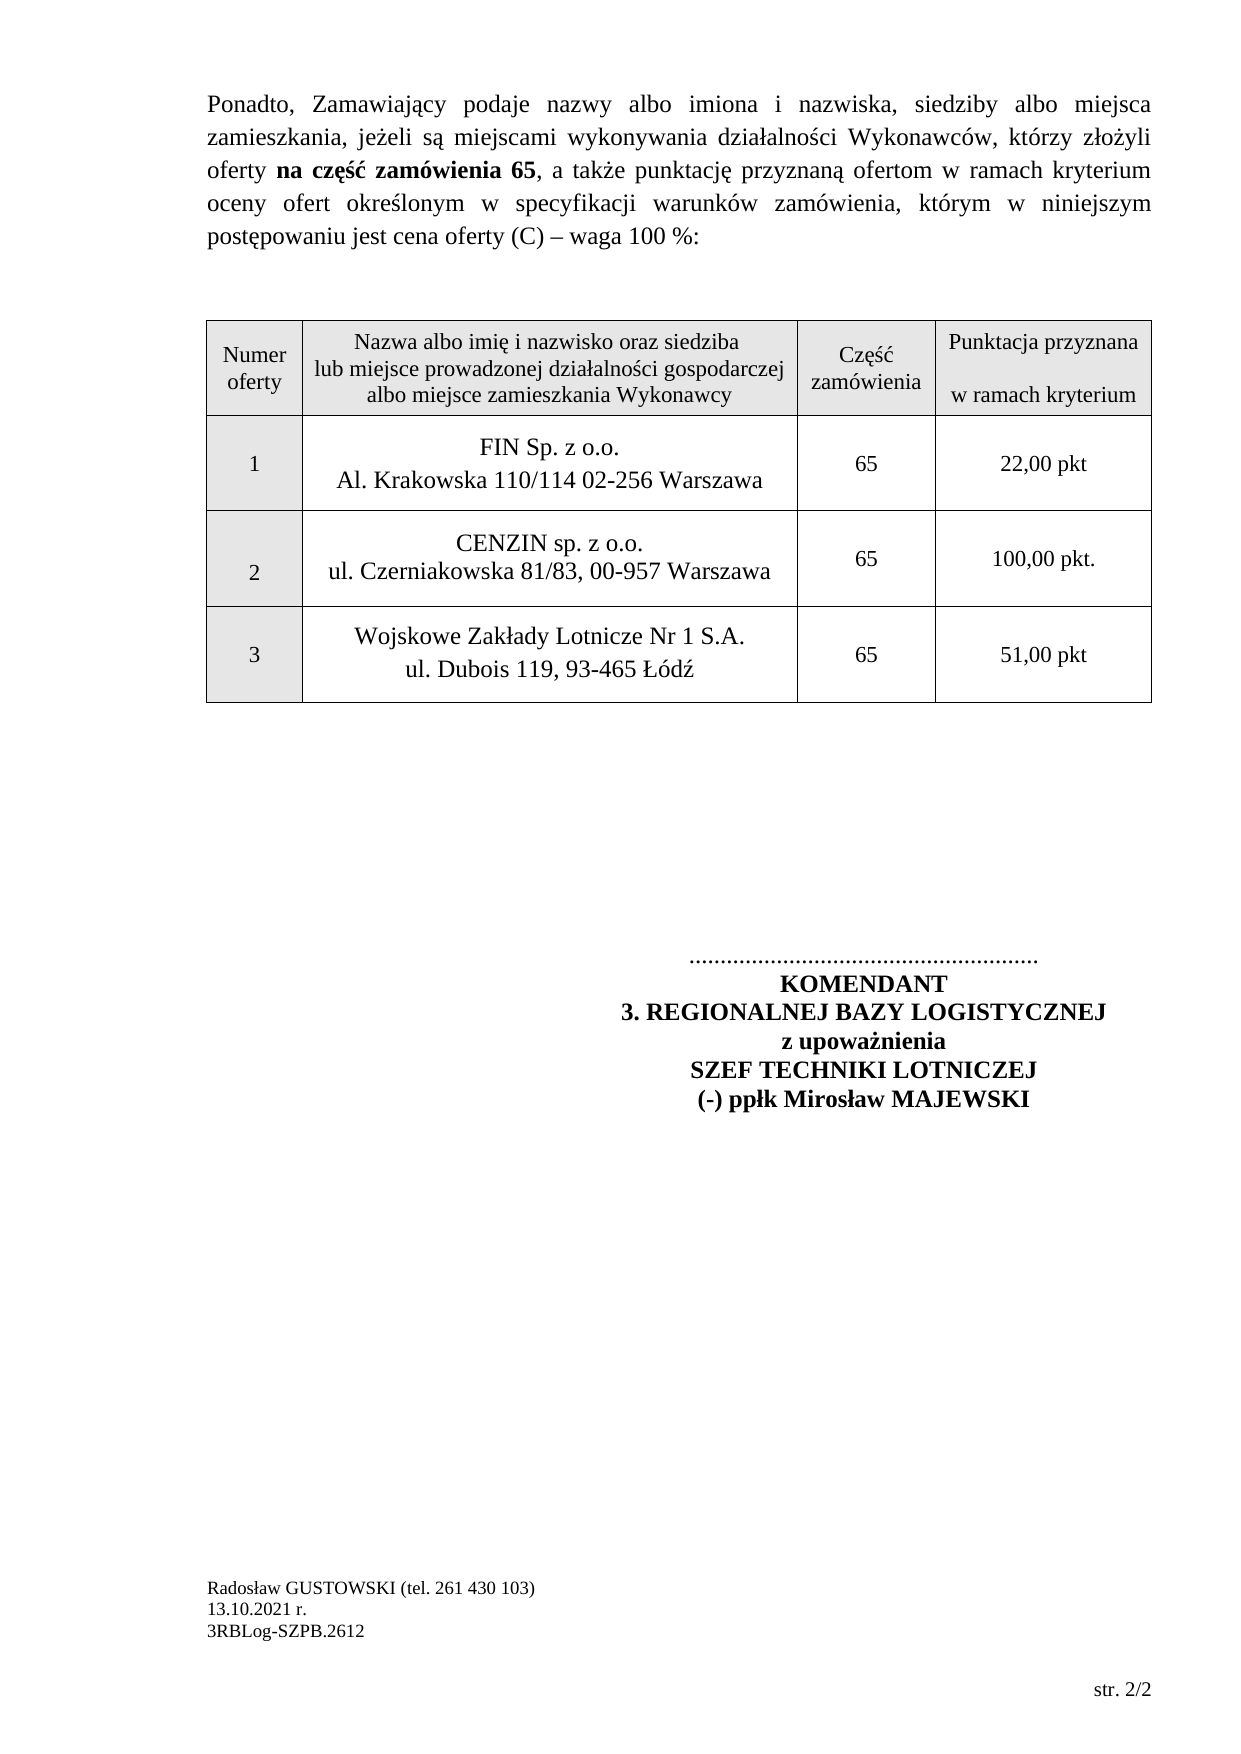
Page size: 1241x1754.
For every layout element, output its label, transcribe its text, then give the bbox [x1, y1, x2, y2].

table_cell Wojskowe Zakłady Lotnicze Nr 1 S.A. ul. Dubois 119, 93-465 Łódź [303, 607, 797, 702]
table_cell 51,00 pkt [936, 607, 1151, 702]
text KOMENDANT [576, 969, 1152, 997]
text (-) ppłk Mirosław MAJEWSKI [576, 1084, 1152, 1112]
text Ponadto, Zamawiający podaje nazwy albo imiona i nazwiska, siedziby albo miejsca zamieszkania, jeżeli są miejscami wykonywania działalności Wykonawców, którzy złożyli oferty na część zamówienia 65, a także punktację przyznaną ofertom w ramach kryterium oceny ofert określonym w specyfikacji warunków zamówienia, którym w niniejszym postępowaniu jest cena oferty (C) – waga 100 %: [207, 89, 1152, 249]
table_cell 100,00 pkt. [936, 511, 1151, 606]
table_cell FIN Sp. z o.o. Al. Krakowska 110/114 02-256 Warszawa [303, 416, 797, 510]
table_cell 2 [207, 511, 302, 606]
text Radosław GUSTOWSKI (tel. 261 430 103) [207, 1577, 1152, 1598]
text z upoważnienia [576, 1026, 1152, 1055]
table_cell 1 [207, 416, 302, 510]
table_header Punktacja przyznana w ramach kryterium [936, 321, 1151, 415]
table_header Część zamówienia [798, 321, 935, 415]
text 3RBLog-SZPB.2612 [207, 1620, 1152, 1641]
text ........................................................ [576, 940, 1152, 969]
text 13.10.2021 r. [207, 1598, 1152, 1620]
table_cell CENZIN sp. z o.o. ul. Czerniakowska 81/83, 00-957 Warszawa [303, 511, 797, 606]
table_cell 3 [207, 607, 302, 702]
table_cell 22,00 pkt [936, 416, 1151, 510]
table_header Nazwa albo imię i nazwisko oraz siedziba lub miejsce prowadzonej działalności gospodarczej albo miejsce zamieszkania Wykonawcy [303, 321, 797, 415]
table_cell 65 [798, 416, 935, 510]
table_cell 65 [798, 511, 935, 606]
table_cell 65 [798, 607, 935, 702]
text SZEF TECHNIKI LOTNICZEJ [576, 1055, 1152, 1084]
text 3. REGIONALNEJ BAZY LOGISTYCZNEJ [576, 997, 1152, 1026]
table_header Numer oferty [207, 321, 302, 415]
